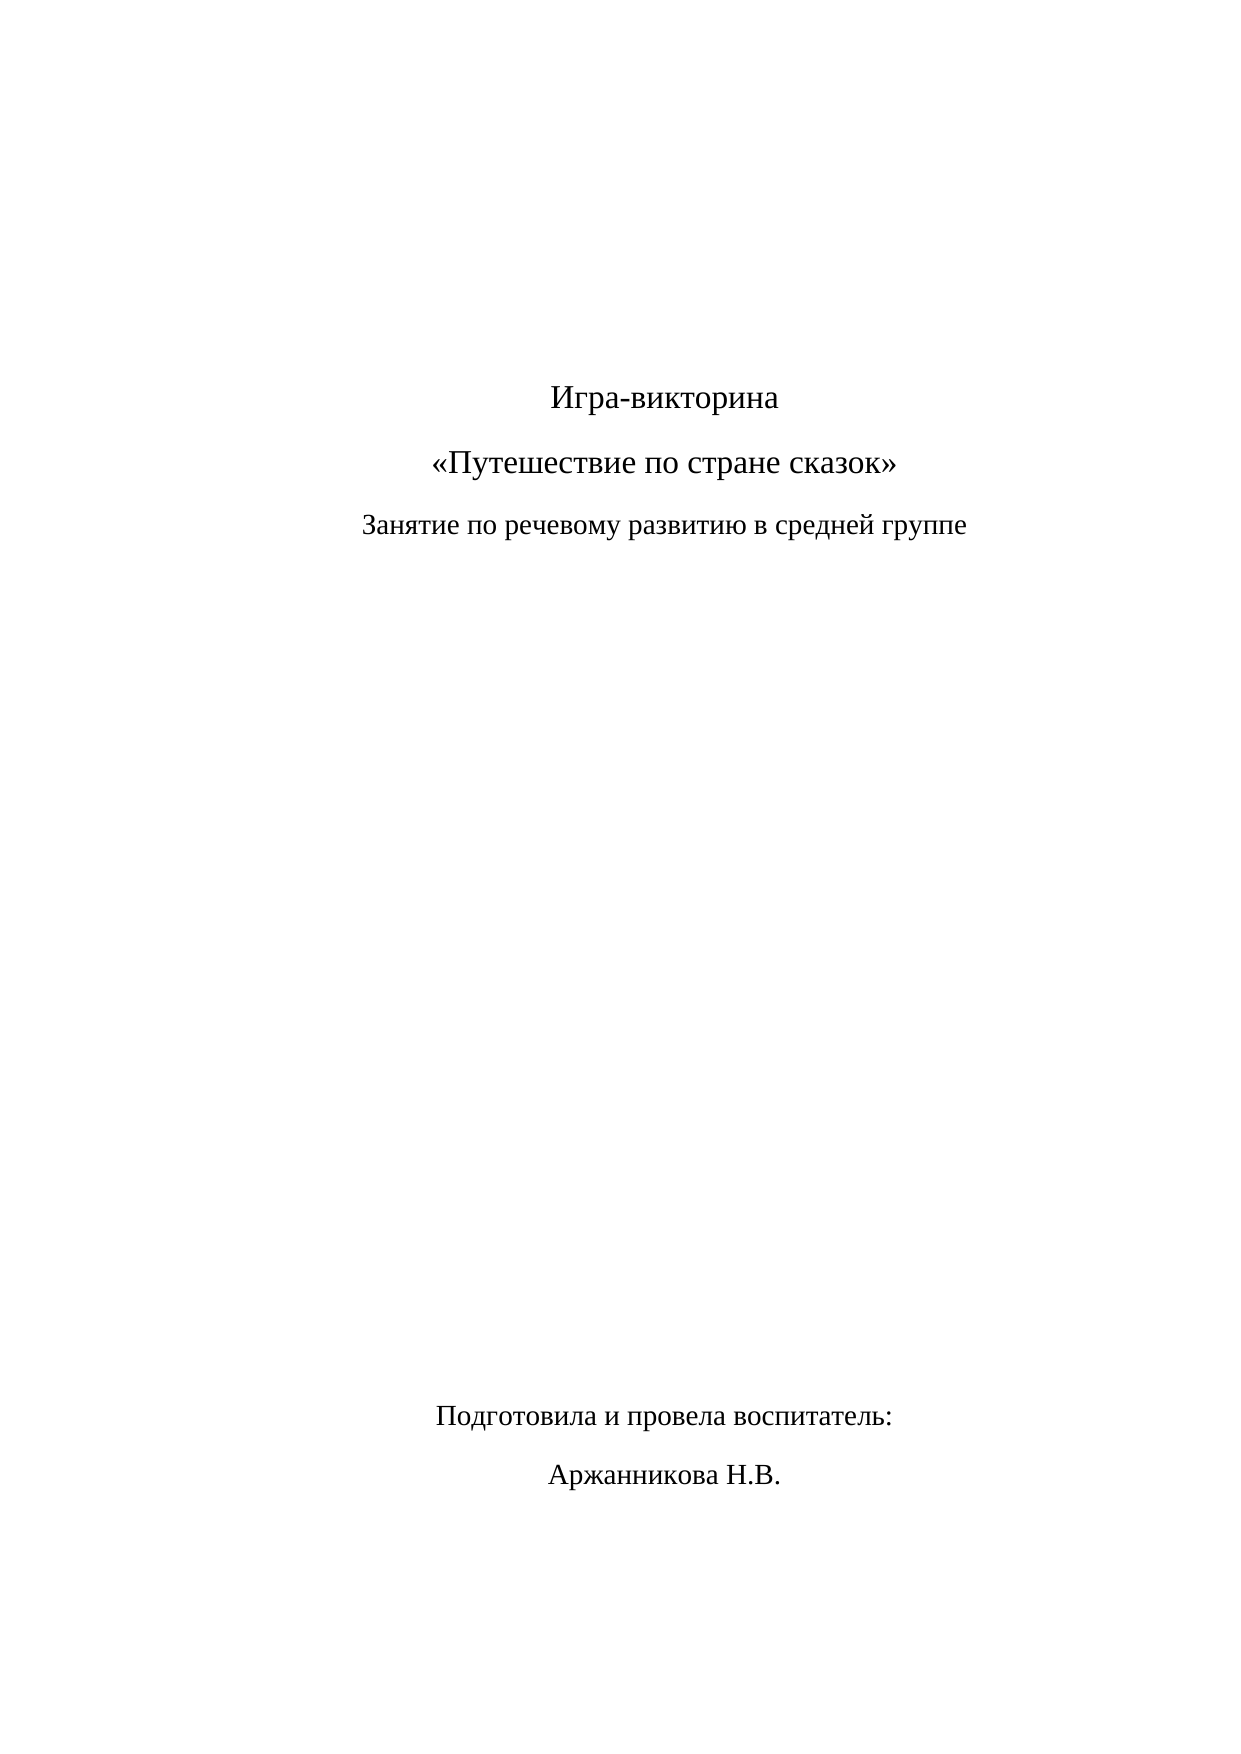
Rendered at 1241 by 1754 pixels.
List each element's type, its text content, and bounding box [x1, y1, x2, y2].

text «Путешествие по стране сказок» [177, 443, 1152, 481]
text Подготовила и провела воспитатель: [177, 1398, 1152, 1432]
text Занятие по речевому развитию в средней группе [177, 507, 1152, 541]
text Игра-викторина [177, 378, 1152, 416]
text Аржанникова Н.В. [177, 1457, 1152, 1491]
